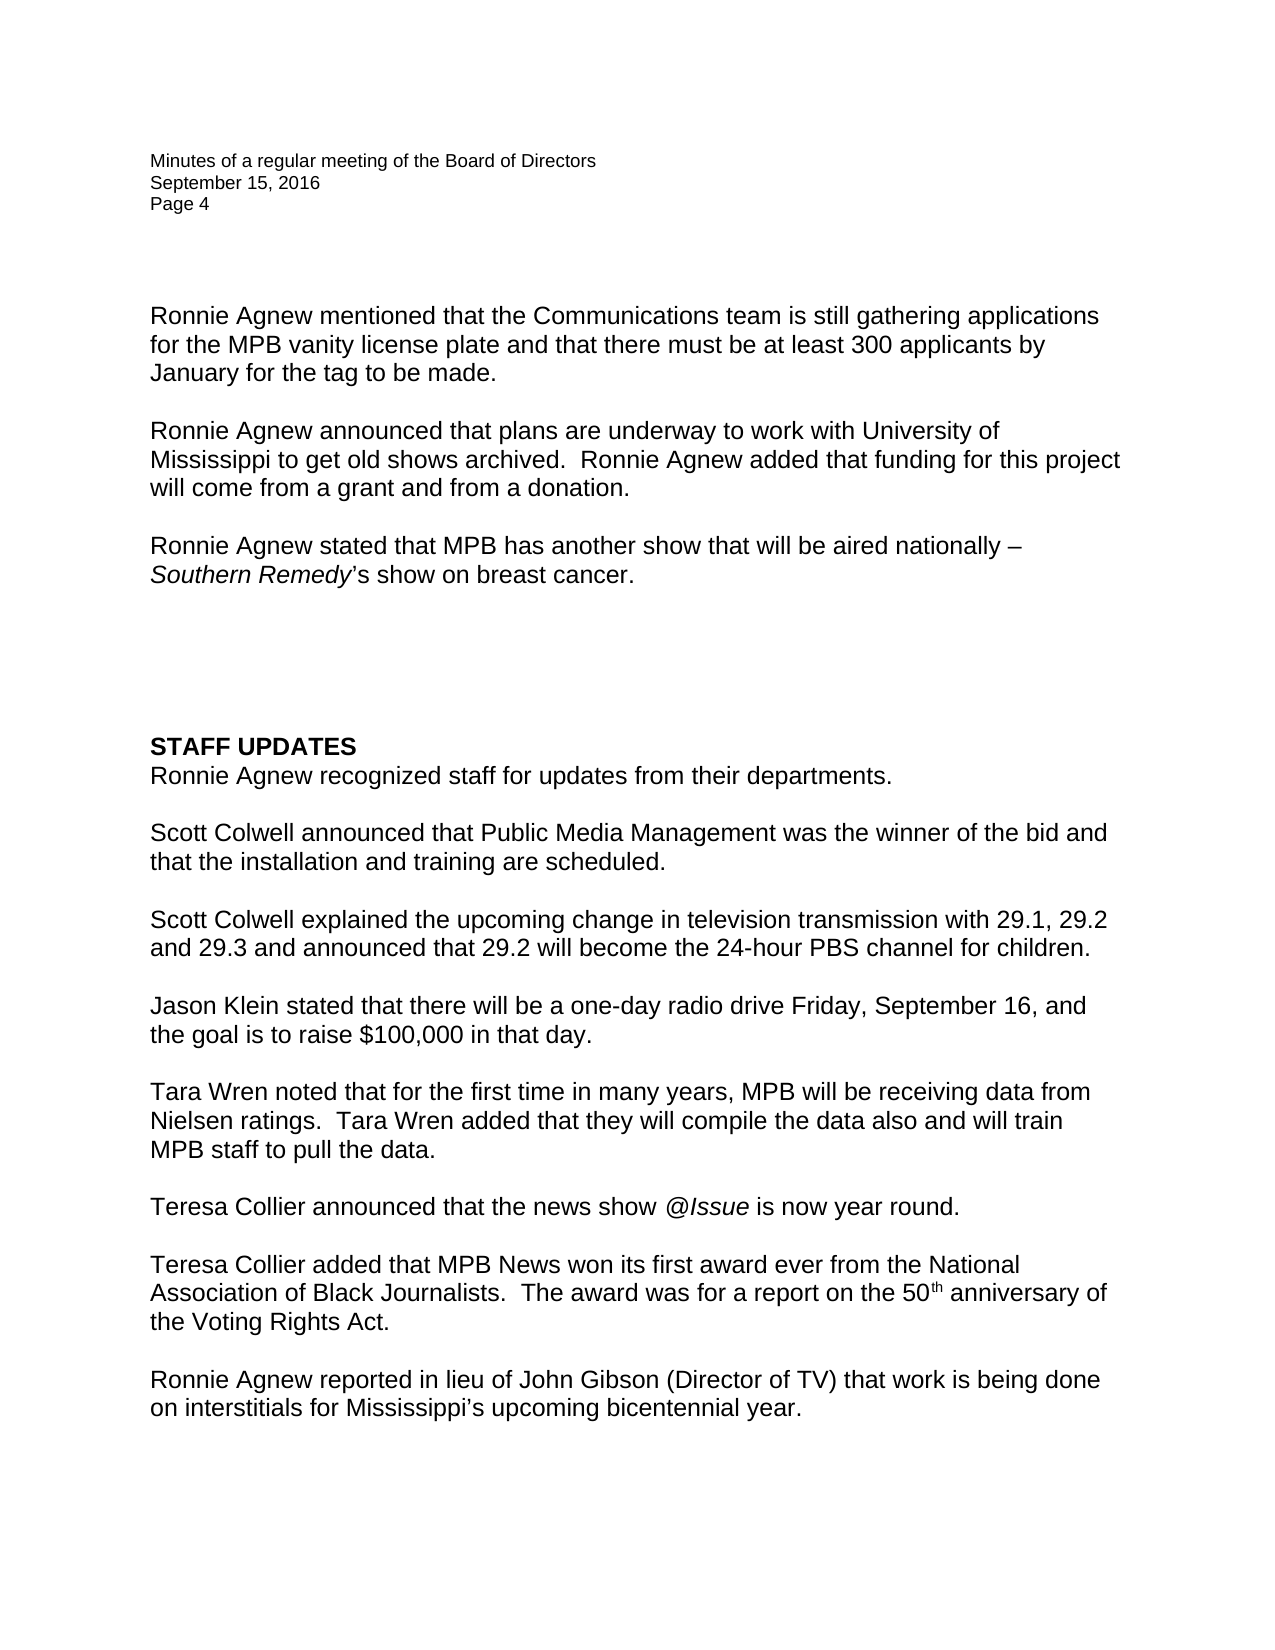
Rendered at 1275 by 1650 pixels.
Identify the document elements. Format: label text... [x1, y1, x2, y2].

text Tara Wren noted that for the first time in many years, MPB will be receiving data from Nielsen ratings. Tara Wren added that they will compile the data also and will train MPB staff to pull the data. [150, 1077, 1125, 1163]
text Ronnie Agnew stated that MPB has another show that will be aired nationally – Southern Remedy’s show on breast cancer. [150, 531, 1125, 588]
text Ronnie Agnew reported in lieu of John Gibson (Director of TV) that work is being done on interstitials for Mississippi’s upcoming bicentennial year. [150, 1365, 1125, 1422]
text STAFF UPDATES [150, 732, 1125, 761]
text September 15, 2016 [150, 172, 1125, 193]
text Teresa Collier added that MPB News won its first award ever from the National Association of Black Journalists. The award was for a report on the 50th anniversary of the Voting Rights Act. [150, 1250, 1125, 1336]
text Ronnie Agnew mentioned that the Communications team is still gathering applications for the MPB vanity license plate and that there must be at least 300 applicants by January for the tag to be made. [150, 301, 1125, 387]
text Jason Klein stated that there will be a one-day radio drive Friday, September 16, and the goal is to raise $100,000 in that day. [150, 991, 1125, 1048]
text Page 4 [150, 193, 1125, 215]
text Ronnie Agnew recognized staff for updates from their departments. [150, 761, 1125, 790]
text Teresa Collier announced that the news show @Issue is now year round. [150, 1192, 1125, 1221]
text Scott Colwell announced that Public Media Management was the winner of the bid and that the installation and training are scheduled. [150, 818, 1125, 876]
text Scott Colwell explained the upcoming change in television transmission with 29.1, 29.2 and 29.3 and announced that 29.2 will become the 24-hour PBS channel for children. [150, 905, 1125, 962]
text Ronnie Agnew announced that plans are underway to work with University of Mississippi to get old shows archived. Ronnie Agnew added that funding for this project will come from a grant and from a donation. [150, 416, 1125, 502]
text Minutes of a regular meeting of the Board of Directors [150, 150, 1125, 172]
